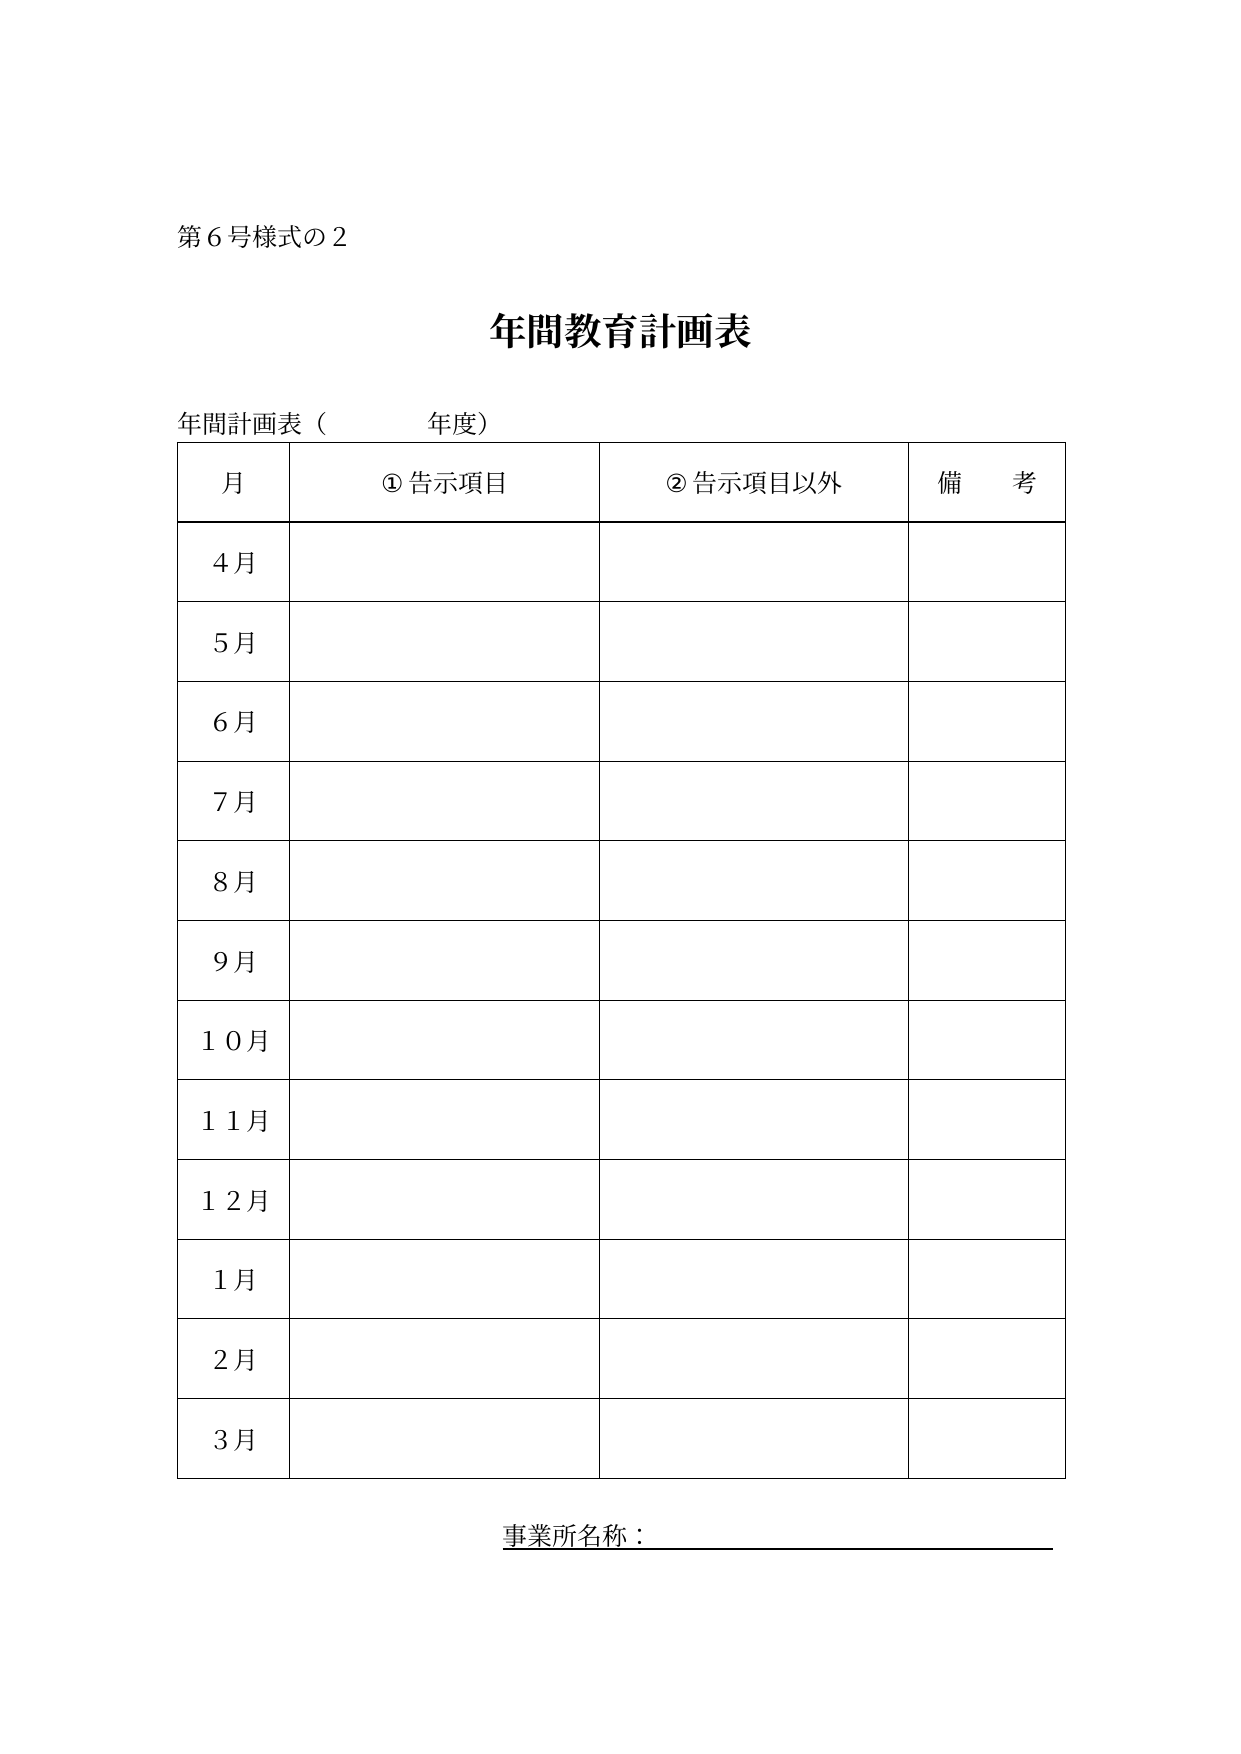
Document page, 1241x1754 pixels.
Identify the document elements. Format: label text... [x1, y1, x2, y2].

table_cell [909, 1240, 1065, 1318]
table_cell [290, 1240, 599, 1318]
table_cell １０月 [178, 1001, 289, 1079]
table_cell [909, 1319, 1065, 1398]
table_cell [290, 682, 599, 761]
table_cell [909, 841, 1065, 920]
table_cell ７月 [178, 762, 289, 840]
table_cell [290, 1080, 599, 1159]
table_cell [290, 762, 599, 840]
table_cell ６月 [178, 682, 289, 761]
table_header 月 [178, 443, 289, 521]
text 年間計画表（ 年度） [177, 404, 1063, 442]
table_cell ３月 [178, 1399, 289, 1478]
table_cell ８月 [178, 841, 289, 920]
table_cell [909, 762, 1065, 840]
table_header ①告示項目 [290, 443, 599, 521]
table_cell [600, 602, 908, 681]
table_cell [909, 602, 1065, 681]
table_cell [290, 1399, 599, 1478]
table_cell [909, 682, 1065, 761]
text 第６号様式の２ [177, 217, 1063, 254]
table_cell ２月 [178, 1319, 289, 1398]
text 年間教育計画表 [177, 292, 1063, 367]
table_cell [290, 1160, 599, 1239]
table_cell [290, 1001, 599, 1079]
table_cell [600, 841, 908, 920]
table_cell １１月 [178, 1080, 289, 1159]
table_cell [600, 1160, 908, 1239]
table_cell [600, 1080, 908, 1159]
table_cell [290, 921, 599, 999]
table_cell ４月 [178, 523, 289, 601]
table_cell ５月 [178, 602, 289, 681]
table_cell [909, 1001, 1065, 1079]
table_cell [600, 523, 908, 601]
table_cell [600, 1240, 908, 1318]
table_cell [600, 1319, 908, 1398]
table_cell [290, 1319, 599, 1398]
table_cell [909, 1080, 1065, 1159]
table_cell [290, 602, 599, 681]
table_cell １２月 [178, 1160, 289, 1239]
table_cell [600, 682, 908, 761]
table_cell [290, 523, 599, 601]
table_cell [909, 921, 1065, 999]
table_cell [909, 523, 1065, 601]
table_cell [600, 921, 908, 999]
table_cell ９月 [178, 921, 289, 999]
table_header 備 考 [909, 443, 1065, 521]
table_cell [909, 1399, 1065, 1478]
table_cell [600, 1399, 908, 1478]
table_cell [909, 1160, 1065, 1239]
text 事業所名称： [177, 1516, 1063, 1554]
table_cell １月 [178, 1240, 289, 1318]
table_cell [600, 762, 908, 840]
table_cell [600, 1001, 908, 1079]
table_cell [290, 841, 599, 920]
table_header ②告示項目以外 [600, 443, 908, 521]
